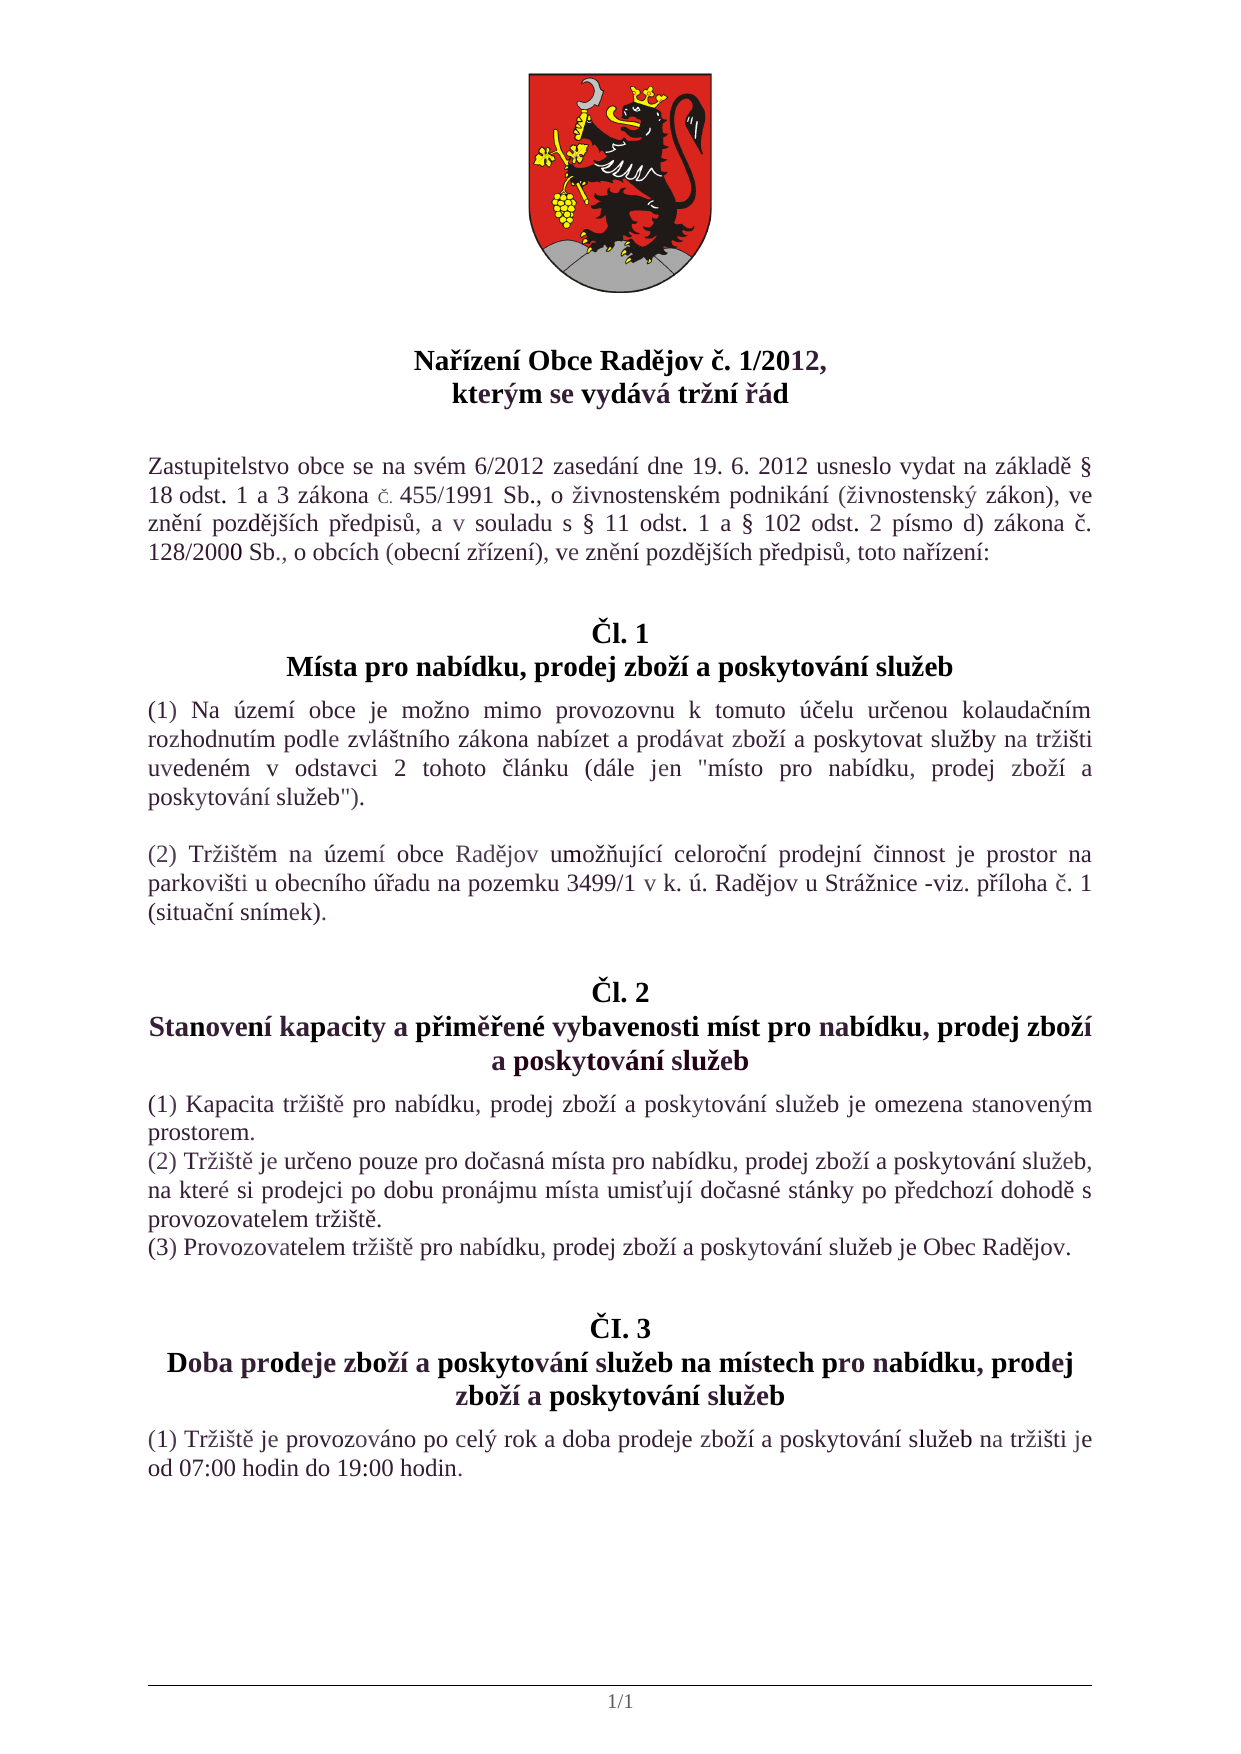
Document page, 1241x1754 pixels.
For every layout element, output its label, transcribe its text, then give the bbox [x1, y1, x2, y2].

text (3) Provozovatelem tržiště pro nabídku, prodej zboží a poskytování služeb je Obec Radějov. [148, 1232, 1092, 1261]
subtitle Čl. 2 [148, 976, 1092, 1009]
subtitle Doba prodeje zboží a poskytování služeb na místech pro nabídku, prodej zboží a poskytování služeb [148, 1345, 1092, 1412]
subtitle Stanovení kapacity a přiměřené vybavenosti míst pro nabídku, prodej zboží [148, 1009, 1092, 1043]
text (2) Tržiště je určeno pouze pro dočasná místa pro nabídku, prodej zboží a poskytování služeb, na které si prodejci po dobu pronájmu místa umisťují dočasné stánky po předchozí dohodě s provozovatelem tržiště. [148, 1146, 1092, 1232]
text (1) Tržiště je provozováno po celý rok a doba prodeje zboží a poskytování služeb na tržišti je od 07:00 hodin do 19:00 hodin. [148, 1424, 1092, 1482]
text (2) Tržištěm na území obce Radějov umožňující celoroční prodejní činnost je prostor na parkovišti u obecního úřadu na pozemku 3499/1 v k. ú. Radějov u Strážnice -viz. příloha č. 1 (situační snímek). [148, 839, 1092, 926]
subtitle a poskytování služeb [148, 1043, 1092, 1076]
subtitle Čl. 1 [148, 616, 1092, 649]
picture [528, 73, 712, 293]
subtitle ČI. 3 [148, 1311, 1092, 1345]
subtitle kterým se vydává tržní řád [148, 376, 1092, 410]
text (1) Na území obce je možno mimo provozovnu k tomuto účelu určenou kolaudačním rozhodnutím podle zvláštního zákona nabízet a prodávat zboží a poskytovat služby na tržišti uvedeném v odstavci 2 tohoto článku (dále jen "místo pro nabídku, prodej zboží a poskytování služeb"). [148, 696, 1092, 811]
text Zastupitelstvo obce se na svém 6/2012 zasedání dne 19. 6. 2012 usneslo vydat na základě § 18 odst. 1 a 3 zákona Č. 455/1991 Sb., o živnostenském podnikání (živnostenský zákon), ve znění pozdějších předpisů, a v souladu s § 11 odst. 1 a § 102 odst. 2 písmo d) zákona č. 128/2000 Sb., o obcích (obecní zřízení), ve znění pozdějších předpisů, toto nařízení: [148, 451, 1092, 566]
subtitle Místa pro nabídku, prodej zboží a poskytování služeb [148, 649, 1092, 683]
subtitle Nařízení Obce Radějov č. 1/2012, [148, 343, 1092, 376]
text (1) Kapacita tržiště pro nabídku, prodej zboží a poskytování služeb je omezena stanoveným prostorem. [148, 1089, 1092, 1146]
